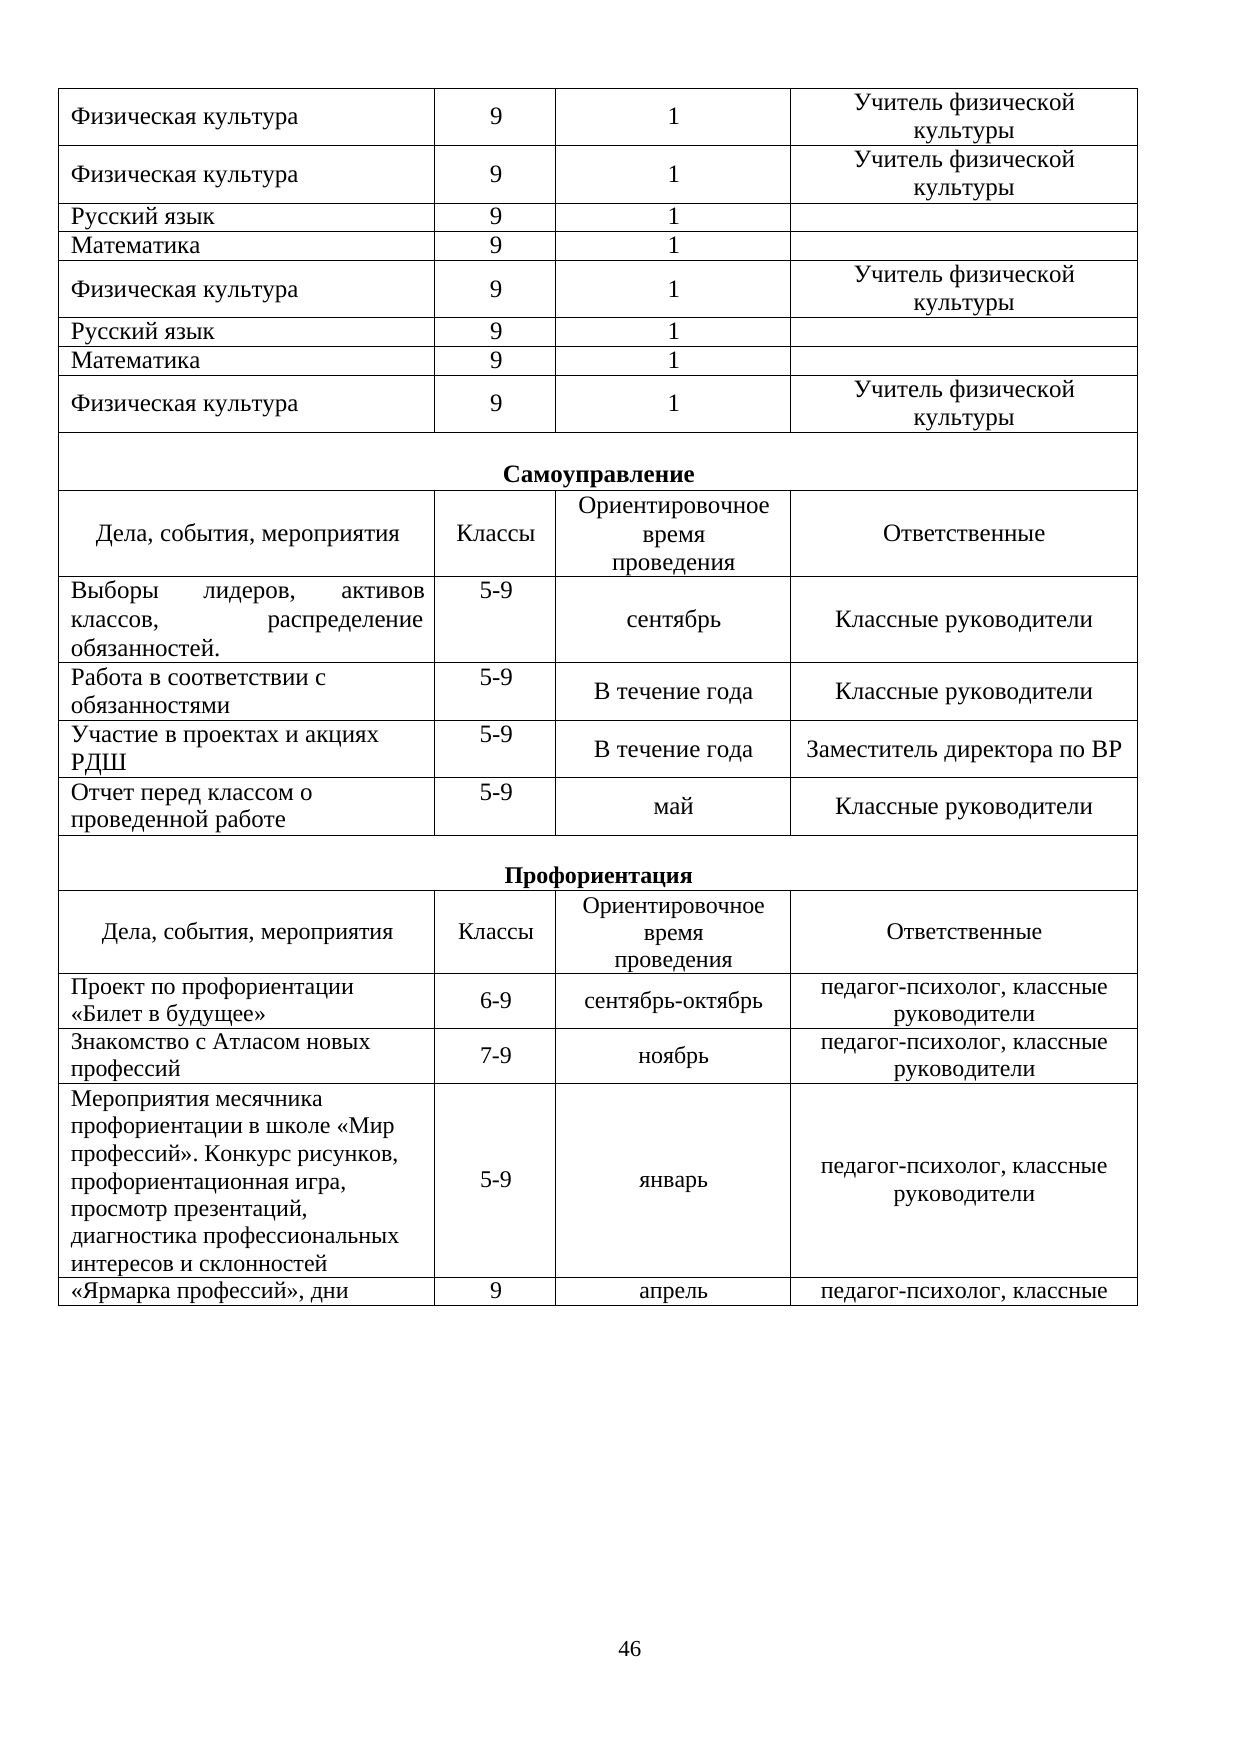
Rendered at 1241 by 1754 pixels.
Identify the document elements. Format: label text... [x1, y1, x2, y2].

table_cell [791, 232, 1137, 260]
table_cell 9 [435, 232, 555, 260]
table_cell Ориентировочное время проведения [556, 891, 790, 973]
table_cell 9 [435, 204, 555, 231]
table_cell Проект по профориентации «Билет в будущее» [59, 974, 434, 1028]
table_header 9 [435, 89, 555, 145]
table_cell «Ярмарка профессий», дни [59, 1278, 434, 1304]
table_cell Ориентировочное время проведения [556, 491, 790, 576]
table_cell Классы [435, 891, 555, 973]
table_cell [791, 318, 1137, 346]
table_cell 5-9 [435, 1084, 555, 1277]
table_cell Дела, события, мероприятия [59, 491, 434, 576]
table_cell Учитель физической культуры [791, 376, 1137, 432]
table_cell Физическая культура [59, 146, 434, 202]
table_cell 1 [556, 376, 790, 432]
table_cell педагог-психолог, классные руководители [791, 974, 1137, 1028]
table_cell Учитель физической культуры [791, 261, 1137, 317]
table_header 1 [556, 89, 790, 145]
table_cell 1 [556, 318, 790, 346]
table_cell В течение года [556, 721, 790, 777]
table_cell 5-9 [435, 577, 555, 662]
table_cell Заместитель директора по ВР [791, 721, 1137, 777]
table_cell 9 [435, 376, 555, 432]
table_cell Физическая культура [59, 376, 434, 432]
table_cell Классные руководители [791, 663, 1137, 720]
table_cell Классные руководители [791, 778, 1137, 834]
table_cell В течение года [556, 663, 790, 720]
table_cell педагог-психолог, классные [791, 1278, 1137, 1304]
table_cell Отчет перед классом о проведенной работе [59, 778, 434, 834]
table_cell педагог-психолог, классные руководители [791, 1029, 1137, 1083]
table_cell [791, 347, 1137, 375]
table_cell 6-9 [435, 974, 555, 1028]
table_cell 5-9 [435, 663, 555, 720]
table_cell Мероприятия месячника профориентации в школе «Мир профессий». Конкурс рисунков, профориентационная игра, просмотр презентаций, диагностика профессиональных интересов и склонностей [59, 1084, 434, 1277]
table_cell 9 [435, 318, 555, 346]
table_cell Дела, события, мероприятия [59, 891, 434, 973]
table_cell сентябрь [556, 577, 790, 662]
table_cell 1 [556, 347, 790, 375]
table_cell Учитель физической культуры [791, 146, 1137, 202]
table_cell Классы [435, 491, 555, 576]
table_cell апрель [556, 1278, 790, 1304]
table_cell педагог-психолог, классные руководители [791, 1084, 1137, 1277]
table_header Физическая культура [59, 89, 434, 145]
table_cell 5-9 [435, 778, 555, 834]
table_cell 9 [435, 347, 555, 375]
table_cell 1 [556, 232, 790, 260]
table_cell 1 [556, 146, 790, 202]
table_cell Классные руководители [791, 577, 1137, 662]
table_cell Физическая культура [59, 261, 434, 317]
table_cell Профориентация [59, 836, 1137, 890]
table_cell 1 [556, 204, 790, 231]
table_cell май [556, 778, 790, 834]
table_cell Математика [59, 347, 434, 375]
table_cell 9 [435, 1278, 555, 1304]
table_cell Выборы лидеров, активов классов, распределение обязанностей. [59, 577, 434, 662]
table_cell [791, 204, 1137, 231]
table_cell Участие в проектах и акциях РДШ [59, 721, 434, 777]
table_cell 9 [435, 146, 555, 202]
table_cell Работа в соответствии с обязанностями [59, 663, 434, 720]
table_cell сентябрь-октябрь [556, 974, 790, 1028]
table_cell Знакомство с Атласом новых профессий [59, 1029, 434, 1083]
table_cell Русский язык [59, 318, 434, 346]
table_cell 9 [435, 261, 555, 317]
table_cell Ответственные [791, 891, 1137, 973]
table_cell 7-9 [435, 1029, 555, 1083]
table_cell Ответственные [791, 491, 1137, 576]
table_cell Самоуправление [59, 433, 1137, 489]
table_cell январь [556, 1084, 790, 1277]
table_header Учитель физической культуры [791, 89, 1137, 145]
table_cell Математика [59, 232, 434, 260]
table_cell Русский язык [59, 204, 434, 231]
table_cell 5-9 [435, 721, 555, 777]
table_cell 1 [556, 261, 790, 317]
table_cell ноябрь [556, 1029, 790, 1083]
